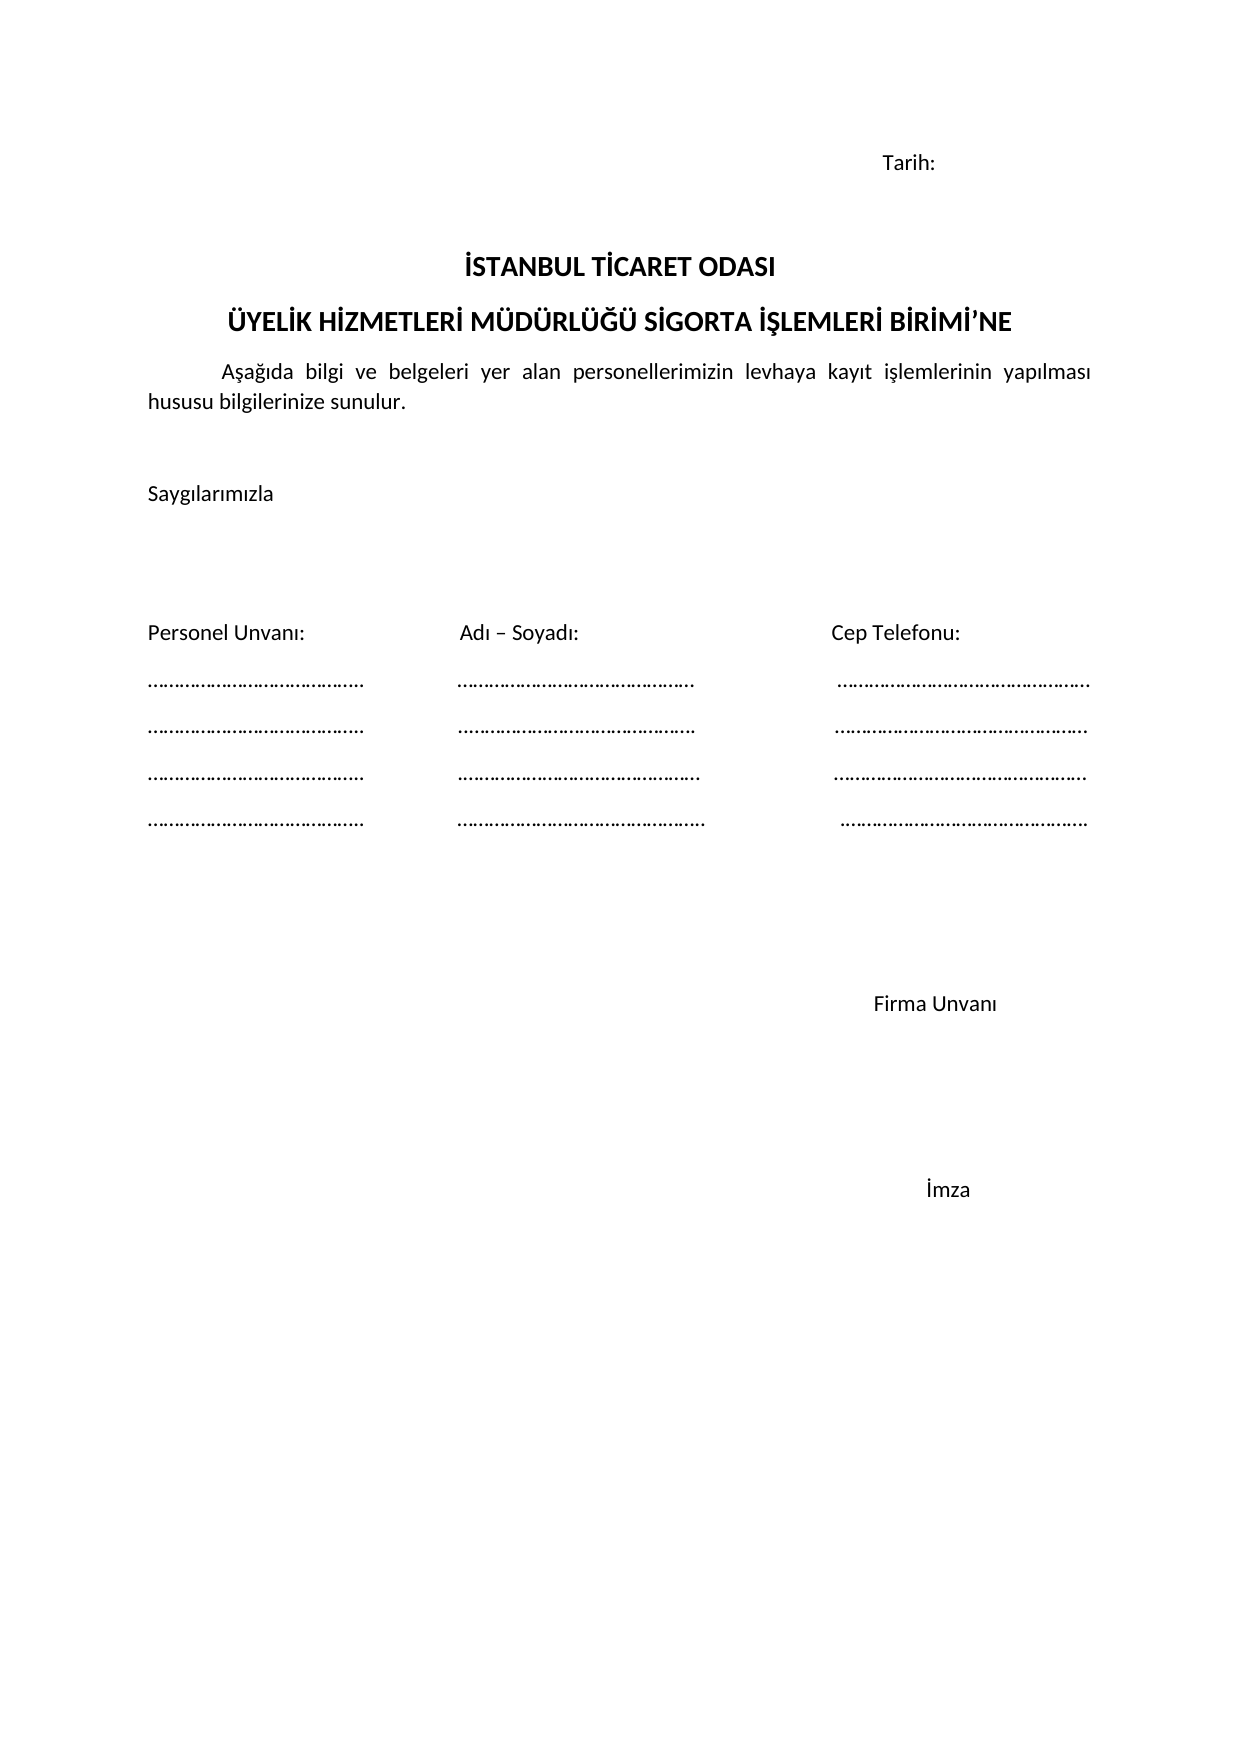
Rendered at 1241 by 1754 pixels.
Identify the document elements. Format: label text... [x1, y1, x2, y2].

text ………………………………….. .……………………………………… ………………………………………… [148, 758, 1093, 786]
text Aşağıda bilgi ve belgeleri yer alan personellerimizin levhaya kayıt işlemlerinin yapılması hususu bilgilerinize sunulur. [148, 357, 1093, 415]
text İSTANBUL TİCARET ODASI [148, 248, 1093, 284]
text ………………………………….. ..……………………………………. ………………………………………… [148, 711, 1093, 739]
text Personel Unvanı: Adı – Soyadı: Cep Telefonu: [148, 618, 1093, 647]
text İmza [148, 1175, 1093, 1203]
text ÜYELİK HİZMETLERİ MÜDÜRLÜĞÜ SİGORTA İŞLEMLERİ BİRİMİ’NE [148, 303, 1093, 338]
text ………………………………….. ……………………………………… ………………………………………… [148, 665, 1093, 693]
text Tarih: [148, 148, 1093, 176]
text Firma Unvanı [148, 989, 1093, 1017]
text Saygılarımızla [148, 479, 1093, 507]
text ………………………………….. ……………………………………….. .………………………………………. [148, 804, 1093, 832]
